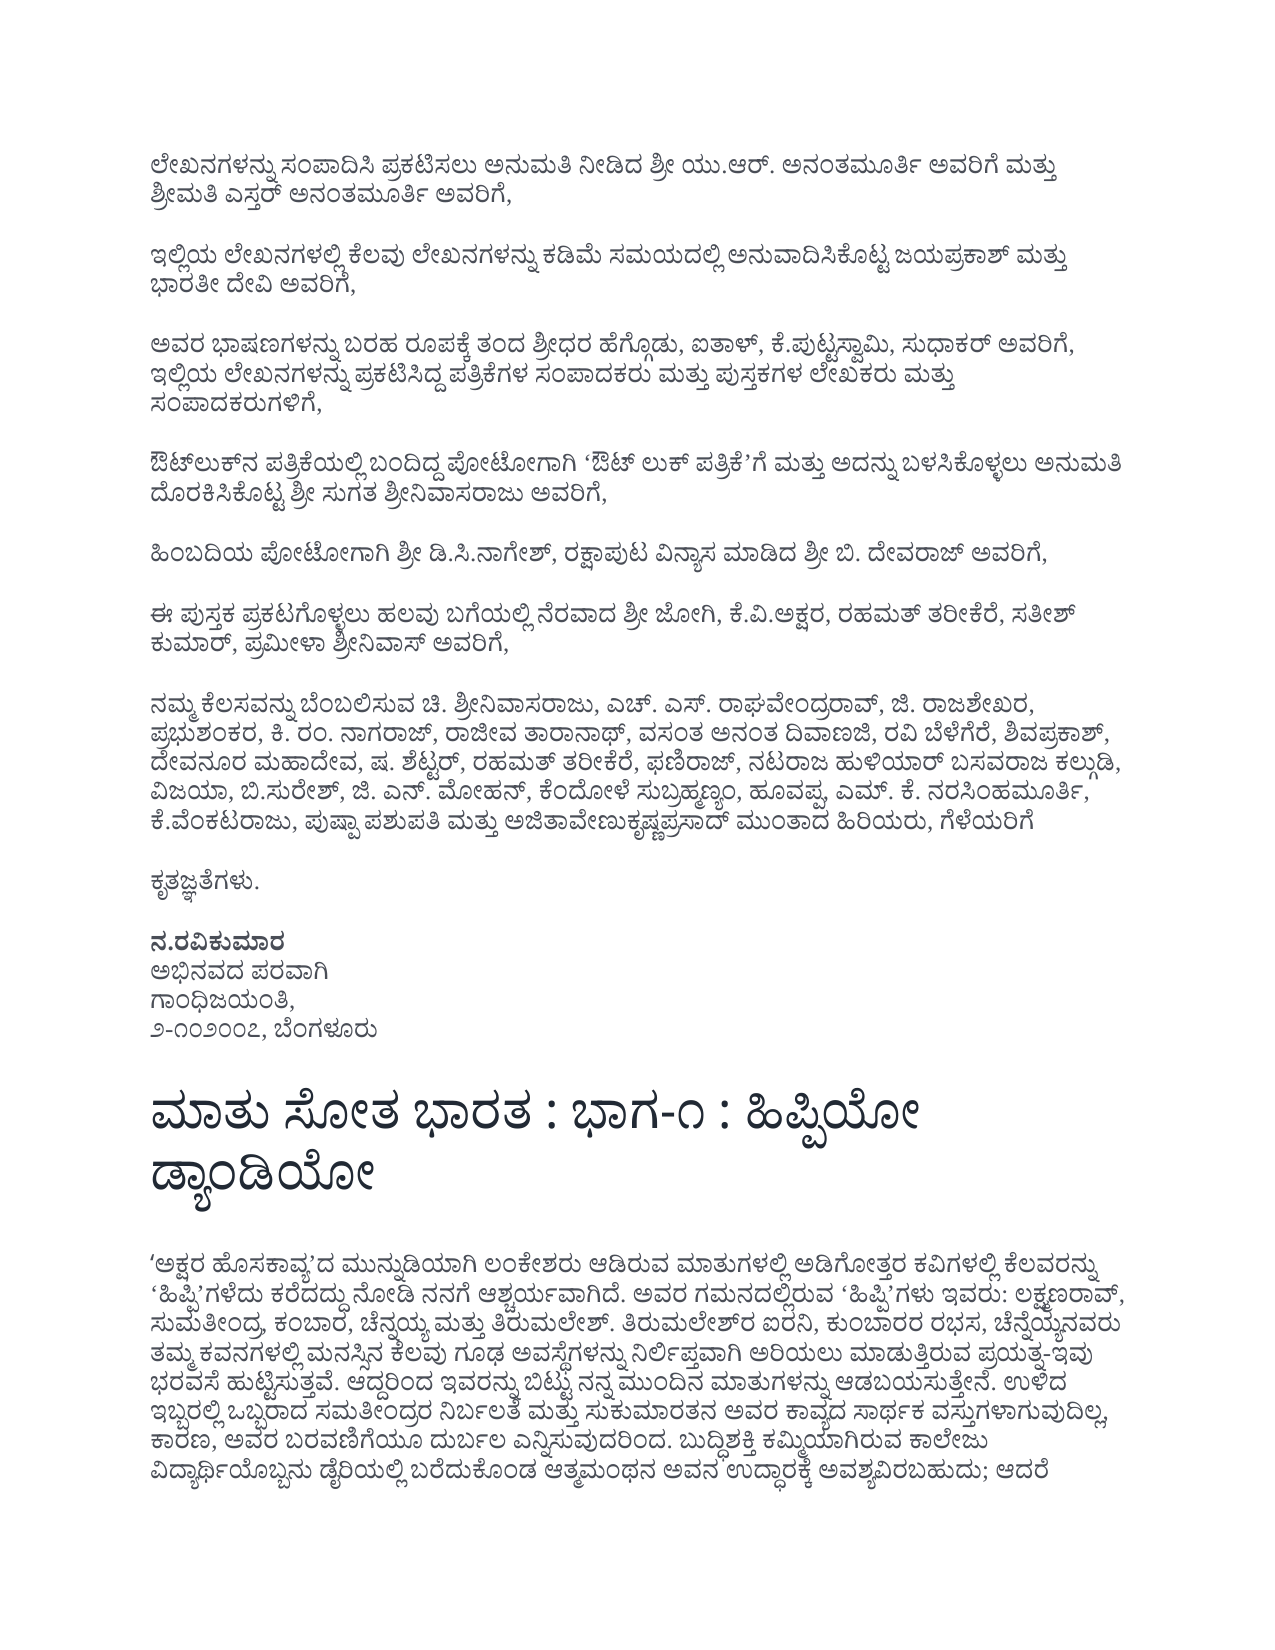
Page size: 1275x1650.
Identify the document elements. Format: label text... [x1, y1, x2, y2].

text ಇಲ್ಲಿಯ ಲೇಖನಗಳಲ್ಲಿ ಕೆಲವು ಲೇಖನಗಳನ್ನು ಕಡಿಮೆ ಸಮಯದಲ್ಲಿ ಅನುವಾದಿಸಿಕೊಟ್ಟ ಜಯಪ್ರಕಾಶ್ ಮತ್ತು ಭಾರತೀ ದೇವಿ ಅವರಿಗೆ, [150, 240, 1125, 298]
text ನ.ರವಿಕುಮಾರ ಅಭಿನವದ ಪರವಾಗಿ ಗಾಂಧಿಜಯಂತಿ, ೨-೧೦೨೦೦೭, ಬೆಂಗಳೂರು [150, 927, 1125, 1044]
text ಕೃತಜ್ಞತೆಗಳು. [150, 866, 1125, 896]
text ಈ ಪುಸ್ತಕ ಪ್ರಕಟಗೊಳ್ಳಲು ಹಲವು ಬಗೆಯಲ್ಲಿ ನೆರವಾದ ಶ್ರೀ ಜೋಗಿ, ಕೆ.ವಿ.ಅಕ್ಷರ, ರಹಮತ್ ತರೀಕೆರೆ, ಸತೀಶ್ ಕುಮಾರ್, ಪ್ರಮೀಳಾ ಶ್ರೀನಿವಾಸ್ ಅವರಿಗೆ, [150, 599, 1125, 657]
text ನಮ್ಮ ಕೆಲಸವನ್ನು ಬೆಂಬಲಿಸುವ ಚಿ. ಶ್ರೀನಿವಾಸರಾಜು, ಎಚ್. ಎಸ್. ರಾಘವೇಂದ್ರರಾವ್, ಜಿ. ರಾಜಶೇಖರ, ಪ್ರಭುಶಂಕರ, ಕಿ. ರಂ. ನಾಗರಾಜ್, ರಾಜೀವ ತಾರಾನಾಥ್, ವಸಂತ ಅನಂತ ದಿವಾಣಜಿ, ರವಿ ಬೆಳೆಗೆರೆ, ಶಿವಪ್ರಕಾಶ್, ದೇವನೂರ ಮಹಾದೇವ, ಷ. ಶೆಟ್ಟರ್, ರಹಮತ್ ತರೀಕೆರೆ, ಫಣಿರಾಜ್, ನಟರಾಜ ಹುಳಿಯಾರ್ ಬಸವರಾಜ ಕಲ್ಗುಡಿ, ವಿಜಯಾ, ಬಿ.ಸುರೇಶ್, ಜಿ. ಎನ್. ಮೋಹನ್, ಕೆಂದೋಳೆ ಸುಬ್ರಹ್ಮಣ್ಯಂ, ಹೂವಪ್ಪ, ಎಮ್. ಕೆ. ನರಸಿಂಹಮೂರ್ತಿ, ಕೆ.ವೆಂಕಟರಾಜು, ಪುಷ್ಪಾ ಪಶುಪತಿ ಮತ್ತು ಅಜಿತಾವೇಣುಕೃಷ್ಣಪ್ರಸಾದ್ ಮುಂತಾದ ಹಿರಿಯರು, ಗೆಳೆಯರಿಗೆ [150, 689, 1125, 835]
text ಹಿಂಬದಿಯ ಪೋಟೋಗಾಗಿ ಶ್ರೀ ಡಿ.ಸಿ.ನಾಗೇಶ್, ರಕ್ಷಾಪುಟ ವಿನ್ಯಾಸ ಮಾಡಿದ ಶ್ರೀ ಬಿ. ದೇವರಾಜ್ ಅವರಿಗೆ, [150, 538, 1125, 568]
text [150, 1245, 1125, 1484]
text ಮಾತು ಸೋತ ಭಾರತ : ಭಾಗ-೧ : ಹಿಪ್ಪಿಯೋ ಡ್ಯಾಂಡಿಯೋ [150, 1075, 1125, 1201]
text ಲೇಖನಗಳನ್ನು ಸಂಪಾದಿಸಿ ಪ್ರಕಟಿಸಲು ಅನುಮತಿ ನೀಡಿದ ಶ್ರೀ ಯು.ಆರ್. ಅನಂತಮೂರ್ತಿ ಅವರಿಗೆ ಮತ್ತು ಶ್ರೀಮತಿ ಎಸ್ತರ್ ಅನಂತಮೂರ್ತಿ ಅವರಿಗೆ, [150, 150, 1125, 208]
text ಔಟ್‌ಲುಕ್‌ನ ಪತ್ರಿಕೆಯಲ್ಲಿ ಬಂದಿದ್ದ ಪೋಟೋಗಾಗಿ ‘ಔಟ್ ಲುಕ್ ಪತ್ರಿಕೆ’ಗೆ ಮತ್ತು ಅದನ್ನು ಬಳಸಿಕೊಳ್ಳಲು ಅನುಮತಿ ದೊರಕಿಸಿಕೊಟ್ಟ ಶ್ರೀ ಸುಗತ ಶ್ರೀನಿವಾಸರಾಜು ಅವರಿಗೆ, [150, 448, 1125, 507]
text ಅವರ ಭಾಷಣಗಳನ್ನು ಬರಹ ರೂಪಕ್ಕೆ ತಂದ ಶ್ರೀಧರ ಹೆಗ್ಗೊಡು, ಐತಾಳ್, ಕೆ.ಪುಟ್ಟಸ್ವಾಮಿ, ಸುಧಾಕರ್ ಅವರಿಗೆ, ಇಲ್ಲಿಯ ಲೇಖನಗಳನ್ನು ಪ್ರಕಟಿಸಿದ್ದ ಪತ್ರಿಕೆಗಳ ಸಂಪಾದಕರು ಮತ್ತು ಪುಸ್ತಕಗಳ ಲೇಖಕರು ಮತ್ತು ಸಂಪಾದಕರುಗಳಿಗೆ, [150, 329, 1125, 417]
